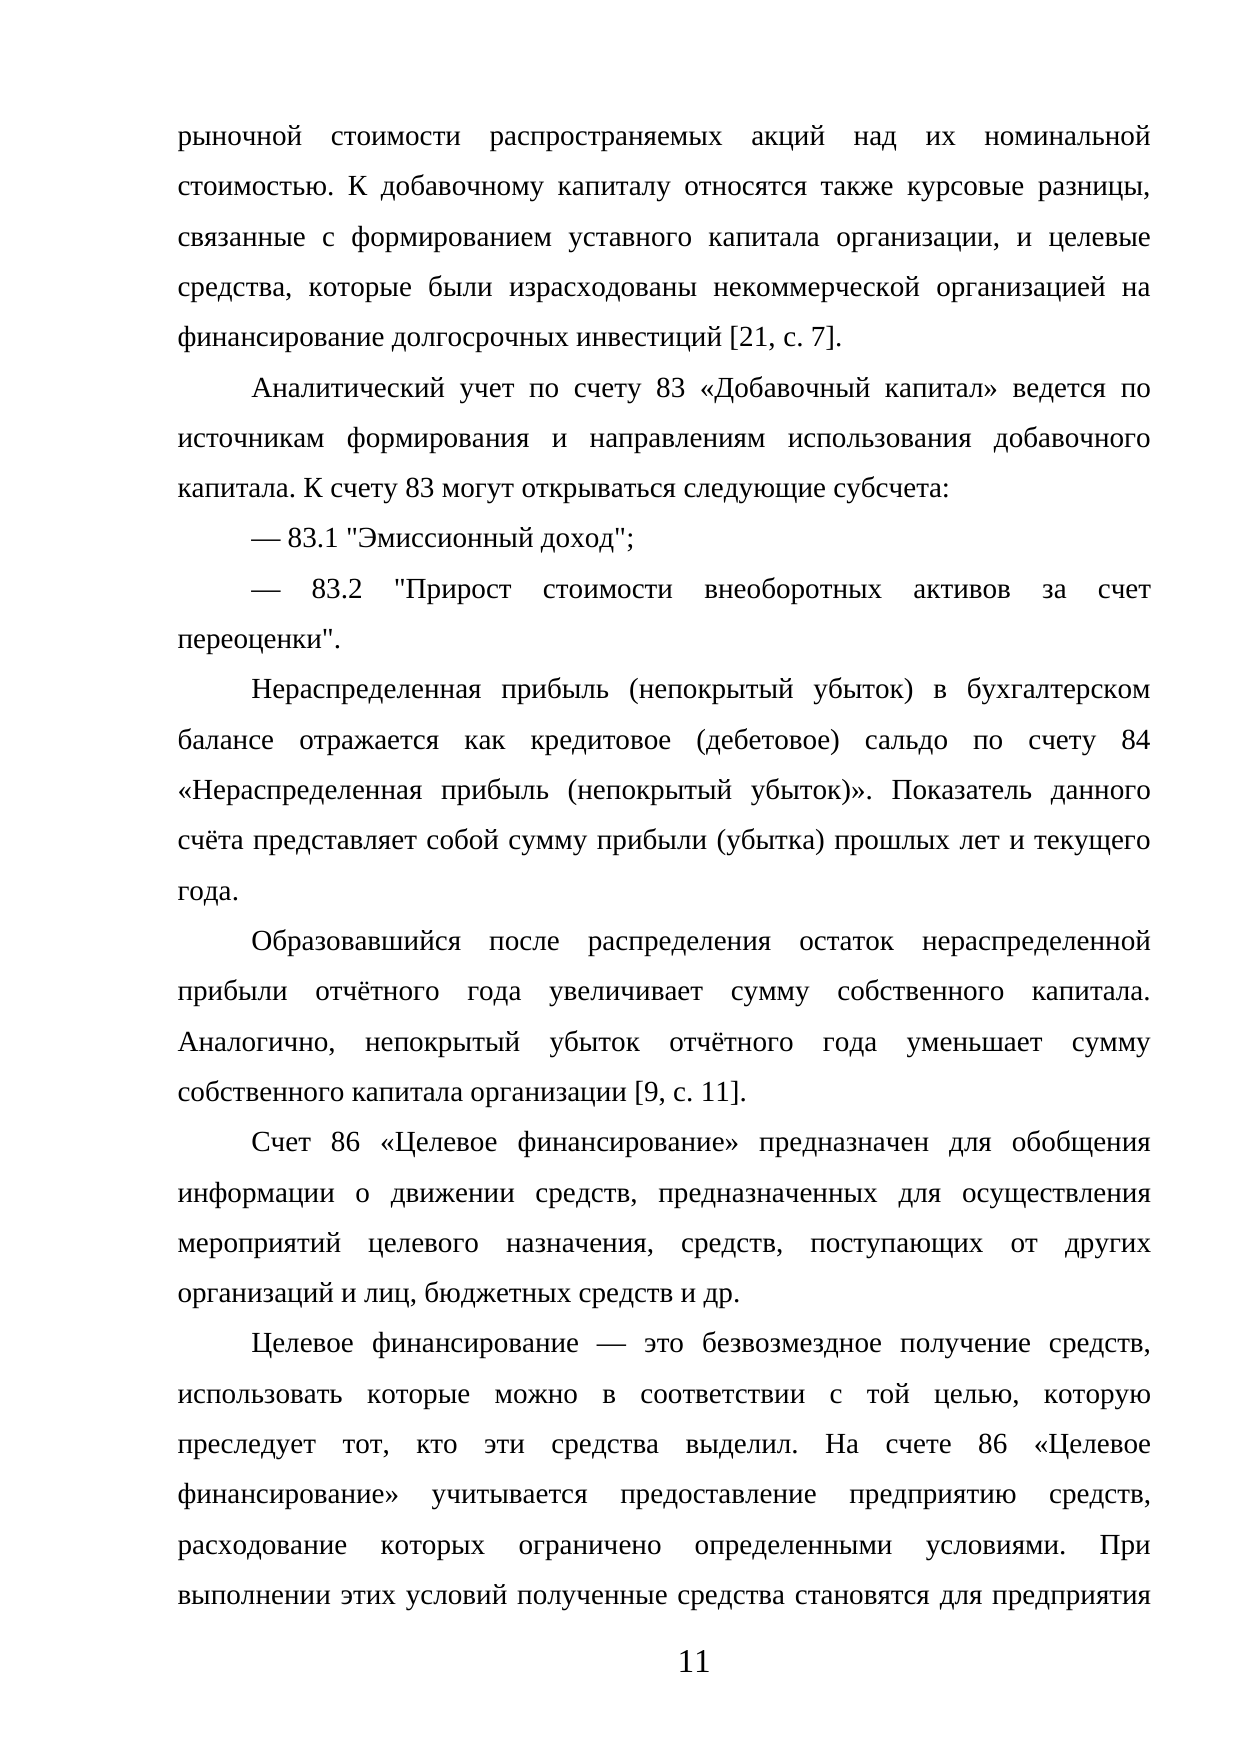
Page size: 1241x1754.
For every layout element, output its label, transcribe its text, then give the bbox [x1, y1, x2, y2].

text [177, 1326, 1152, 1611]
text — 83.1 "Эмиссионный доход"; [177, 521, 1152, 554]
text — 83.2 "Прирост стоимости внеоборотных активов за счет переоценки". [177, 571, 1152, 655]
text Аналитический учет по счету 83 «Добавочный капитал» ведется по источникам формирования и направлениям использования добавочного капитала. К счету 83 могут открываться следующие субсчета: [177, 370, 1152, 504]
text Нераспределенная прибыль (непокрытый убыток) в бухгалтерском балансе отражается как кредитовое (дебетовое) сальдо по счету 84 «Нераспределенная прибыль (непокрытый убыток)». Показатель данного счёта представляет собой сумму прибыли (убытка) прошлых лет и текущего года. [177, 672, 1152, 906]
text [177, 118, 1152, 353]
text Образовавшийся после распределения остаток нераспределенной прибыли отчётного года увеличивает сумму собственного капитала. Аналогично, непокрытый убыток отчётного года уменьшает сумму собственного капитала организации [9, с. 11]. [177, 923, 1152, 1108]
text Счет 86 «Целевое финансирование» предназначен для обобщения информации о движении средств, предназначенных для осуществления мероприятий целевого назначения, средств, поступающих от других организаций и лиц, бюджетных средств и др. [177, 1124, 1152, 1309]
